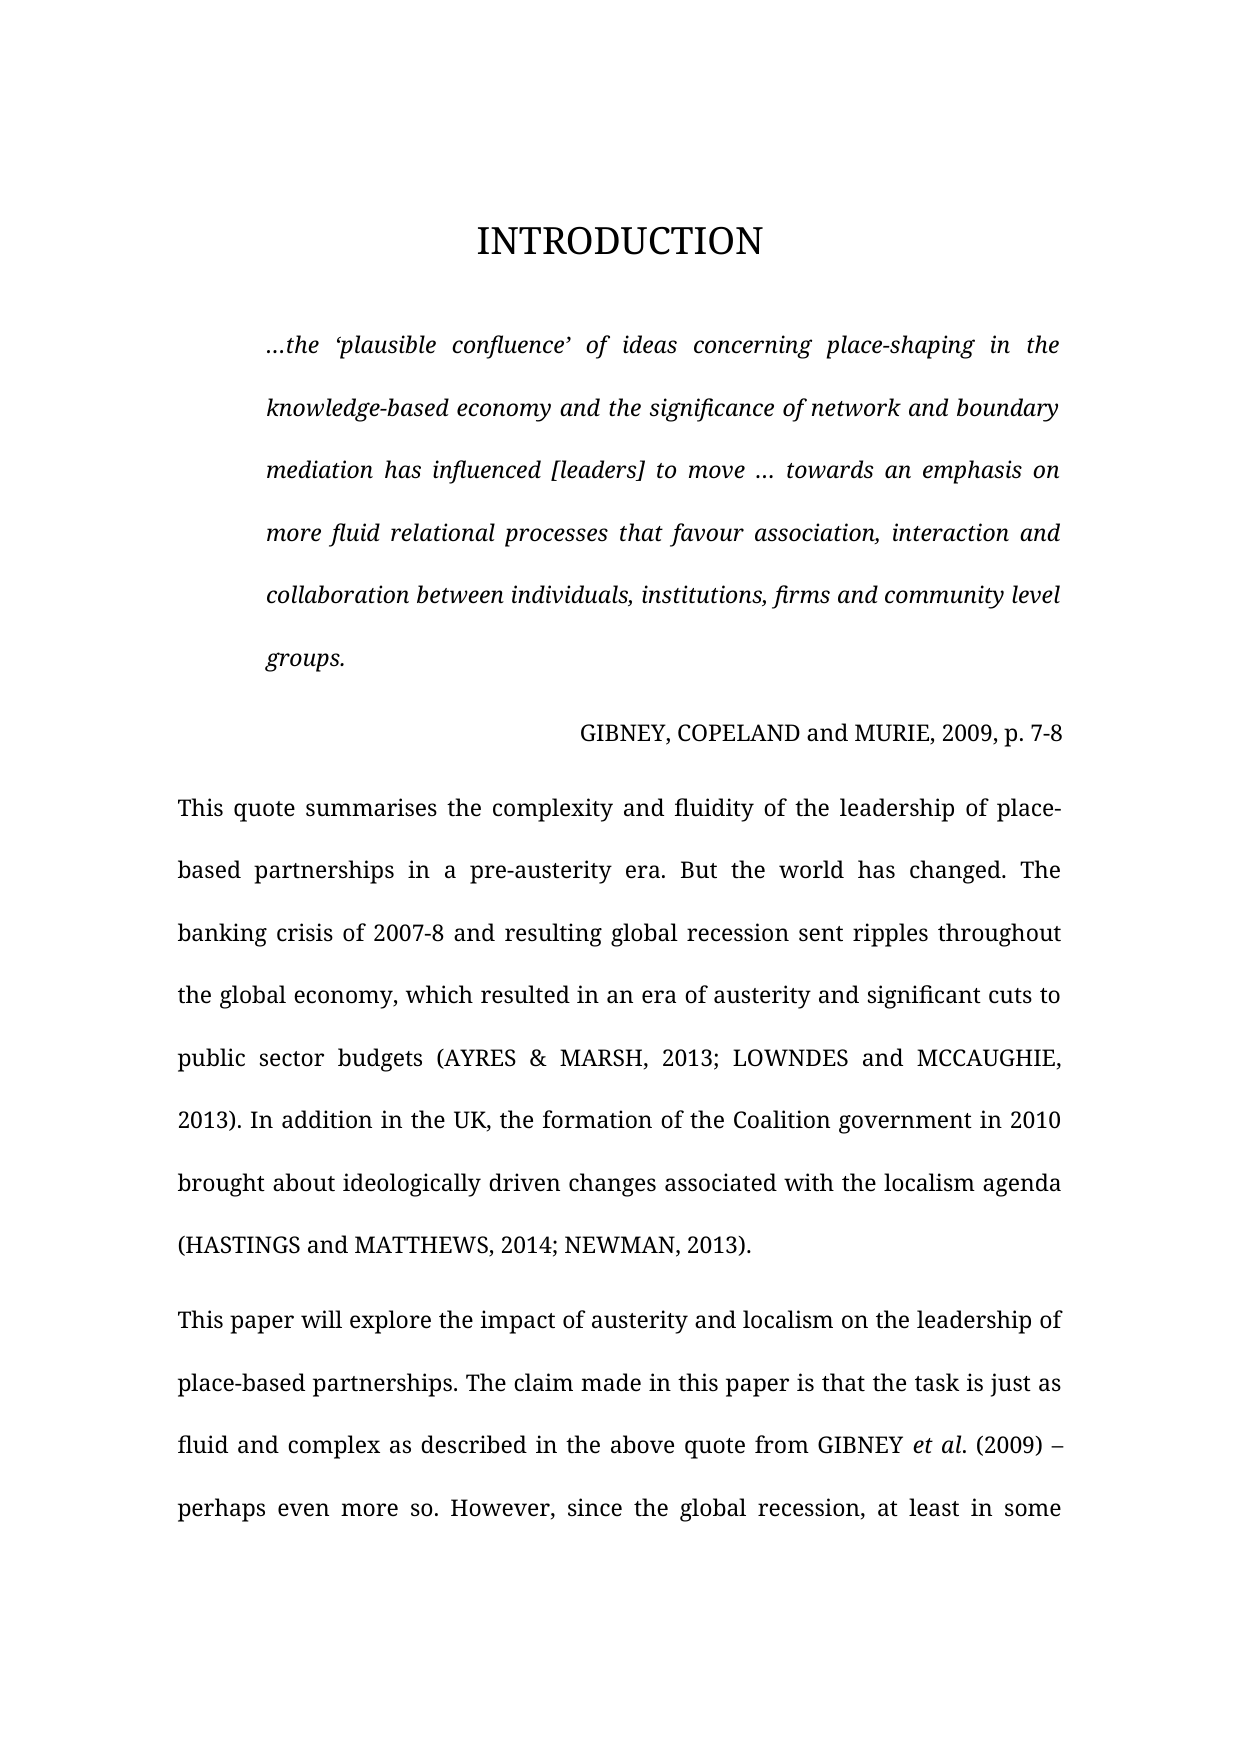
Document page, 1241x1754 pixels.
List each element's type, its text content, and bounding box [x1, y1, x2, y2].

text This quote summarises the complexity and fluidity of the leadership of place-based partnerships in a pre-austerity era. But the world has changed. The banking crisis of 2007-8 and resulting global recession sent ripples throughout the global economy, which resulted in an era of austerity and significant cuts to public sector budgets (AYRES & MARSH, 2013; LOWNDES and MCCAUGHIE, 2013). In addition in the UK, the formation of the Coalition government in 2010 brought about ideologically driven changes associated with the localism agenda (HASTINGS and MATTHEWS, 2014; NEWMAN, 2013). [177, 792, 1063, 1261]
text GIBNEY, COPELAND and MURIE, 2009, p. 7-8 [177, 717, 1063, 748]
text …the ‘plausible confluence’ of ideas concerning place-shaping in the knowledge-based economy and the significance of network and boundary mediation has influenced [leaders] to move … towards an emphasis on more fluid relational processes that favour association, interaction and collaboration between individuals, institutions, firms and community level groups. [266, 329, 1063, 673]
subtitle Introduction [177, 215, 1063, 266]
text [177, 1304, 1063, 1523]
